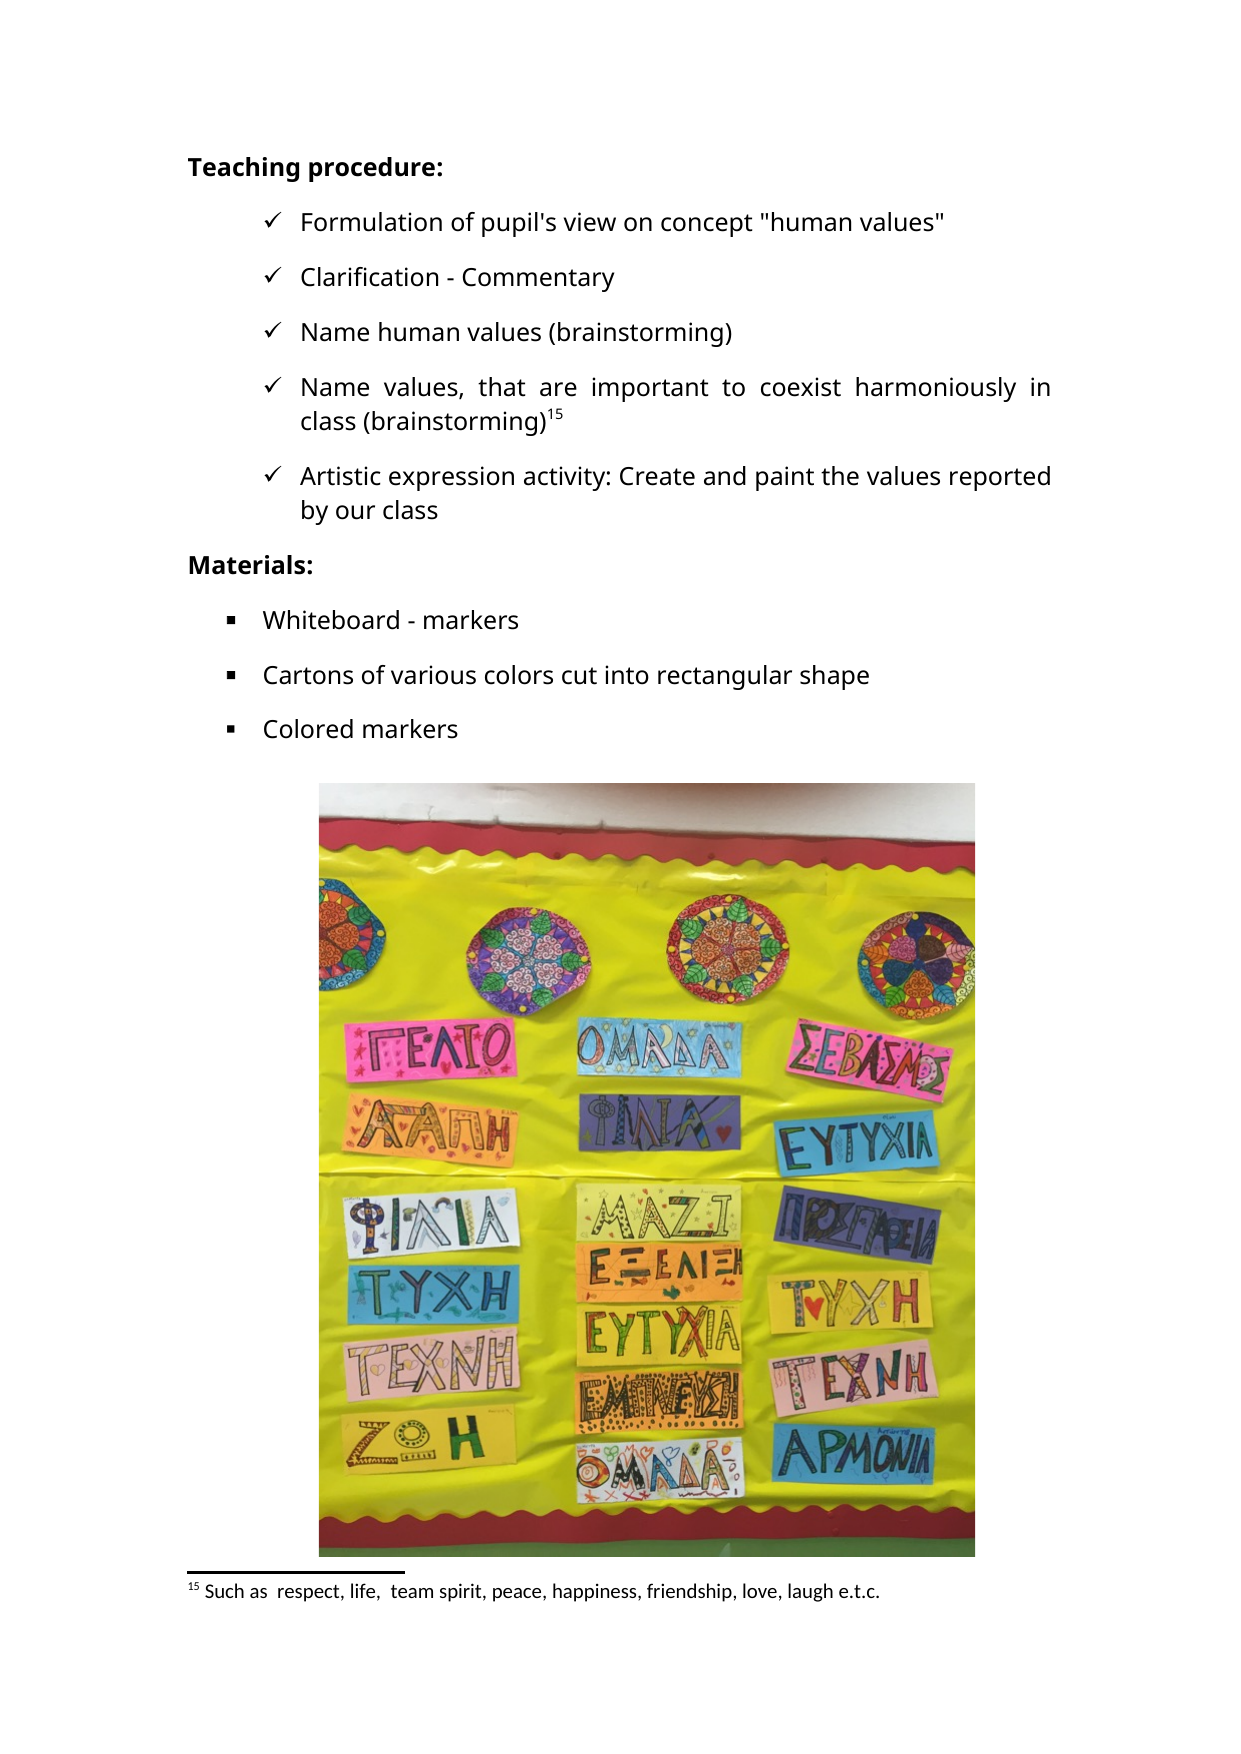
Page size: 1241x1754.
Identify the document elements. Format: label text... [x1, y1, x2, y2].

list Artistic expression activity: Create and paint the values reported by our class [262, 458, 1053, 527]
list Name human values (brainstorming) [262, 315, 1053, 349]
text Teaching procedure: [187, 150, 1053, 184]
picture [318, 783, 976, 1557]
list Formulation of pupil's view on concept "human values" [262, 205, 1053, 239]
list Name values, that are important to coexist harmoniously in class (brainstorming) [262, 369, 1053, 438]
list Whiteboard - markers [225, 602, 1053, 636]
list Clarification - Commentary [262, 260, 1053, 294]
list Colored markers [225, 712, 1053, 746]
list Cartons of various colors cut into rectangular shape [225, 657, 1053, 691]
text Materials: [187, 547, 1053, 582]
